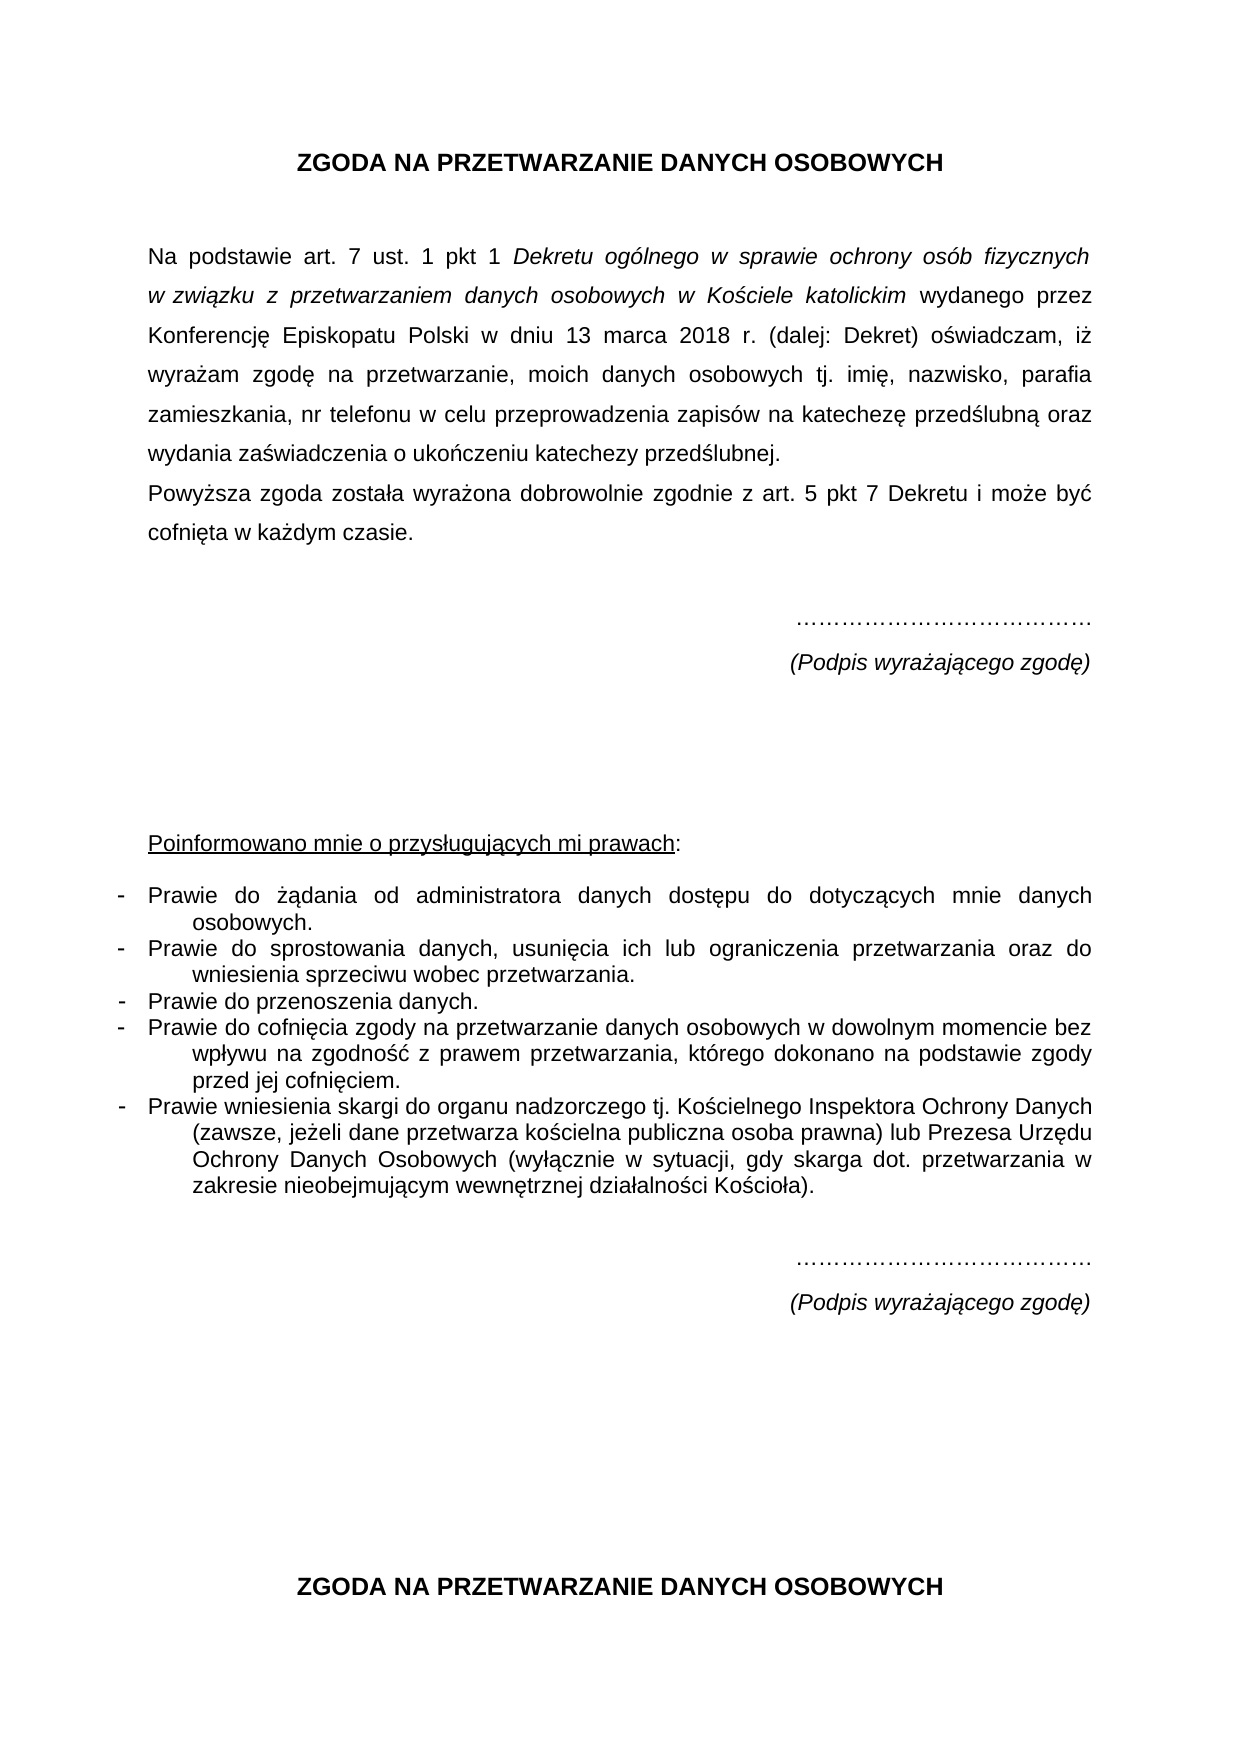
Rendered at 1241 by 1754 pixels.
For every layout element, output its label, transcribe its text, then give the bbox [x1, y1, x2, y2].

text ………………………………… [148, 604, 1093, 630]
list Prawie do sprostowania danych, usunięcia ich lub ograniczenia przetwarzania oraz do wniesienia sprzeciwu wobec przetwarzania. [117, 935, 1093, 988]
list Prawie wniesienia skargi do organu nadzorczego tj. Kościelnego Inspektora Ochrony Danych (zawsze, jeżeli dane przetwarza kościelna publiczna osoba prawna) lub Prezesa Urzędu Ochrony Danych Osobowych (wyłącznie w sytuacji, gdy skarga dot. przetwarzania w zakresie nieobejmującym wewnętrznej działalności Kościoła). [118, 1093, 1093, 1198]
text Poinformowano mnie o przysługujących mi prawach: [148, 829, 1093, 856]
text (Podpis wyrażającego zgodę) [148, 649, 1093, 675]
list Prawie do cofnięcia zgody na przetwarzanie danych osobowych w dowolnym momencie bez wpływu na zgodność z prawem przetwarzania, którego dokonano na podstawie zgody przed jej cofnięciem. [117, 1014, 1093, 1093]
text (Podpis wyrażającego zgodę) [148, 1289, 1093, 1315]
text ZGODA NA PRZETWARZANIE DANYCH OSOBOWYCH [148, 1572, 1093, 1601]
text Na podstawie art. 7 ust. 1 pkt 1 Dekretu ogólnego w sprawie ochrony osób fizycznych w związku z przetwarzaniem danych osobowych w Kościele katolickim wydanego przez Konferencję Episkopatu Polski w dniu 13 marca 2018 r. (dalej: Dekret) oświadczam, iż wyrażam zgodę na przetwarzanie, moich danych osobowych tj. imię, nazwisko, parafia zamieszkania, nr telefonu w celu przeprowadzenia zapisów na katechezę przedślubną oraz wydania zaświadczenia o ukończeniu katechezy przedślubnej. [148, 243, 1093, 467]
list Prawie do przenoszenia danych. [118, 988, 1093, 1014]
text ………………………………… [148, 1243, 1093, 1270]
text Powyższa zgoda została wyrażona dobrowolnie zgodnie z art. 5 pkt 7 Dekretu i może być cofnięta w każdym czasie. [148, 480, 1093, 546]
text ZGODA NA PRZETWARZANIE DANYCH OSOBOWYCH [148, 148, 1093, 176]
list Prawie do żądania od administratora danych dostępu do dotyczących mnie danych osobowych. [117, 882, 1093, 935]
